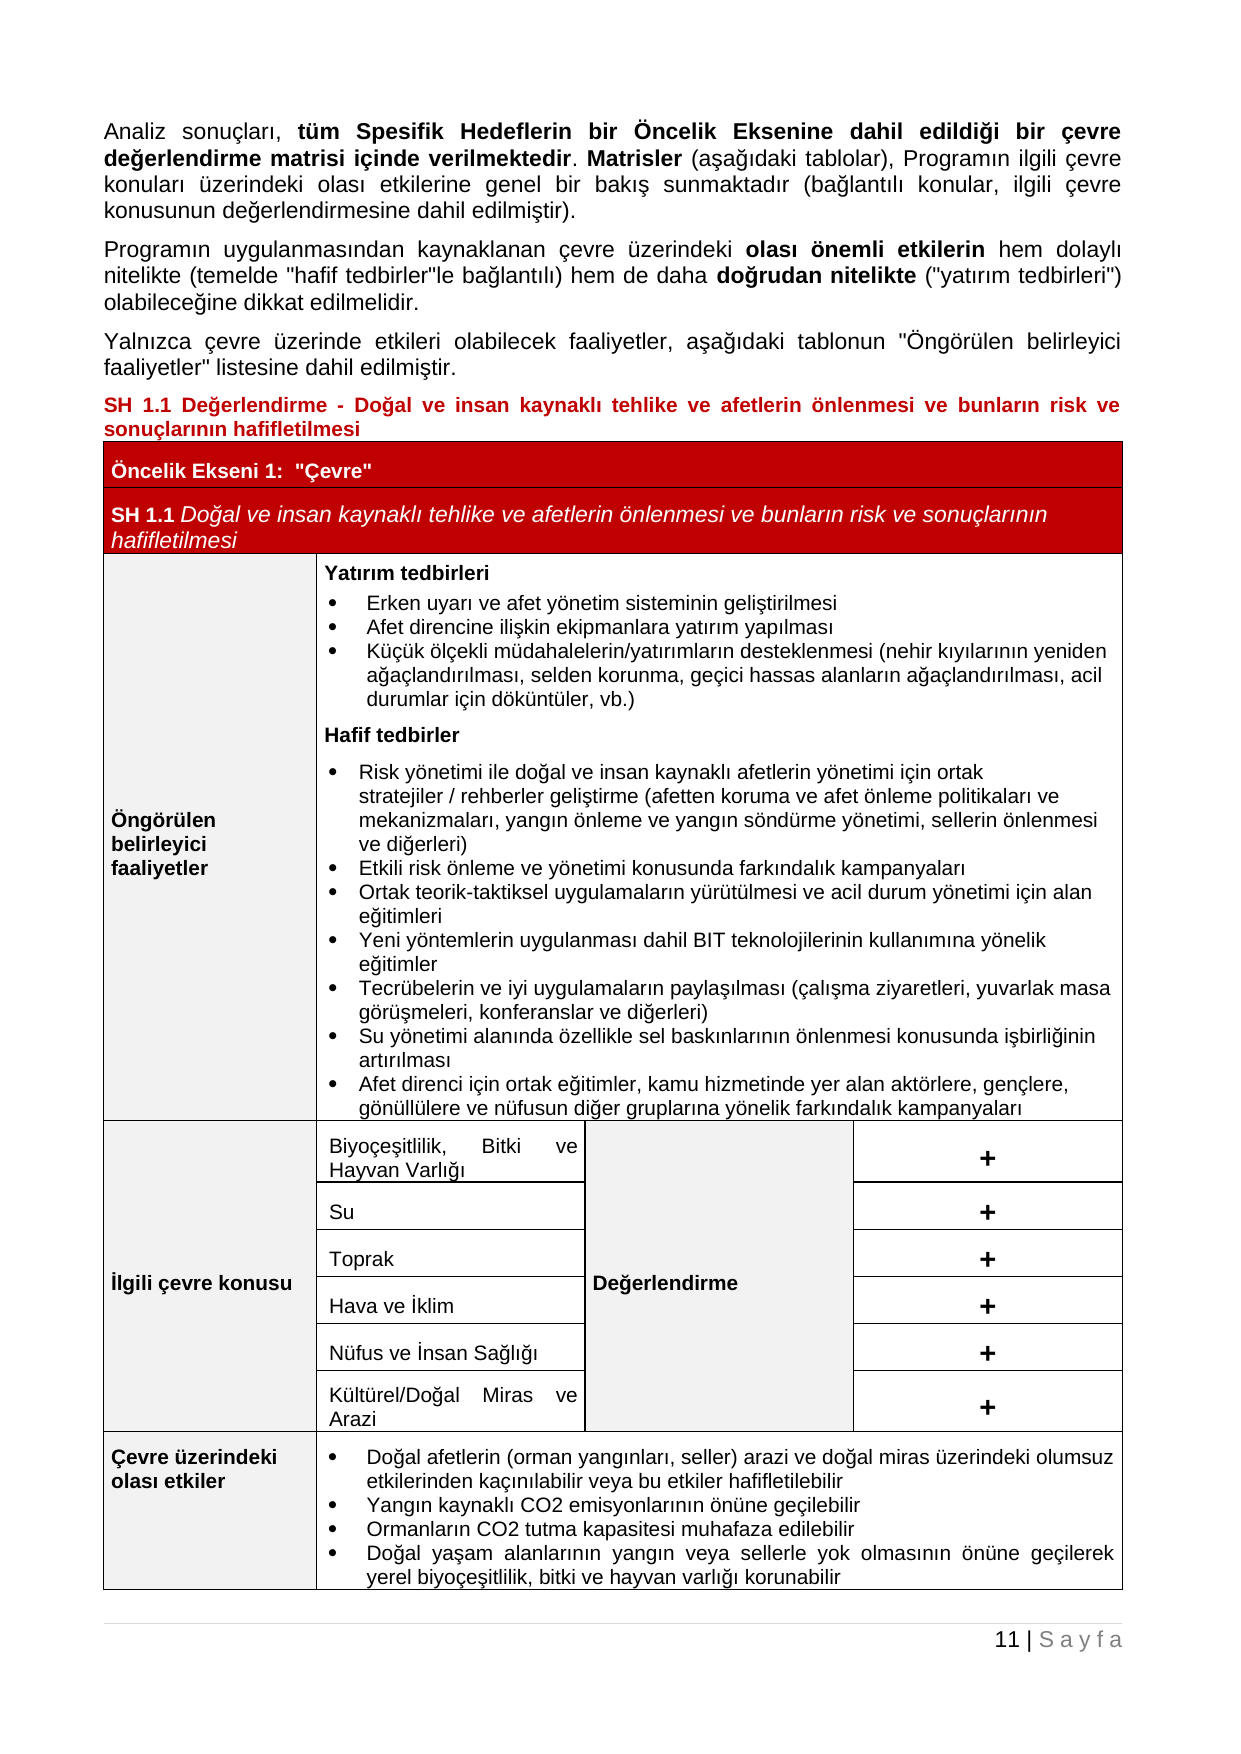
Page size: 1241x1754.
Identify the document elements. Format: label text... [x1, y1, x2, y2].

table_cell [104, 1432, 316, 1589]
table_cell + [854, 1121, 1122, 1181]
table_cell Öngörülen belirleyici faaliyetler [104, 554, 316, 1120]
table_cell + [854, 1230, 1122, 1276]
table_cell Toprak [317, 1230, 584, 1276]
table_cell Değerlendirme [586, 1121, 853, 1431]
table_cell Nüfus ve İnsan Sağlığı [317, 1324, 584, 1370]
table_cell + [854, 1371, 1122, 1431]
text SH 1.1 Değerlendirme - Doğal ve insan kaynaklı tehlike ve afetlerin önlenmesi ve bunların risk ve sonuçlarının hafifletilmesi [103, 393, 1122, 441]
table_cell Biyoçeşitlilik, Bitki ve Hayvan Varlığı [317, 1121, 584, 1181]
text Programın uygulanmasından kaynaklanan çevre üzerindeki olası önemli etkilerin hem dolaylı nitelikte (temelde "hafif tedbirler"le bağlantılı) hem de daha doğrudan nitelikte ("yatırım tedbirleri") olabileceğine dikkat edilmelidir. [103, 236, 1122, 315]
table_cell + [854, 1183, 1122, 1228]
text Yalnızca çevre üzerinde etkileri olabilecek faaliyetler, aşağıdaki tablonun "Öngörülen belirleyici faaliyetler" listesine dahil edilmiştir. [103, 328, 1122, 380]
table_cell Hava ve İklim [317, 1277, 584, 1323]
text Analiz sonuçları, tüm Spesifik Hedeflerin bir Öncelik Eksenine dahil edildiği bir çevre değerlendirme matrisi içinde verilmektedir. Matrisler (aşağıdaki tablolar), Programın ilgili çevre konuları üzerindeki olası etkilerine genel bir bakış sunmaktadır (bağlantılı konular, ilgili çevre konusunun değerlendirmesine dahil edilmiştir). [103, 118, 1122, 224]
table_cell + [854, 1324, 1122, 1370]
table_cell SH 1.1 Doğal ve insan kaynaklı tehlike ve afetlerin önlenmesi ve bunların risk ve sonuçlarının hafifletilmesi [104, 488, 1122, 553]
table_cell Yatırım tedbirleri Erken uyarı ve afet yönetim sisteminin geliştirilmesi Afet direncine ilişkin ekipmanlara yatırım yapılması Küçük ölçekli müdahalelerin/yatırımların desteklenmesi (nehir kıyılarının yeniden ağaçlandırılması, selden korunma, geçici hassas alanların ağaçlandırılması, acil durumlar için döküntüler, vb.) Hafif tedbirler Risk yönetimi ile doğal ve insan kaynaklı afetlerin yönetimi için ortak stratejiler / rehberler geliştirme (afetten koruma ve afet önleme politikaları ve mekanizmaları, yangın önleme ve yangın söndürme yönetimi, sellerin önlenmesi ve diğerleri) Etkili risk önleme ve yönetimi konusunda farkındalık kampanyaları Ortak teorik-taktiksel uygulamaların yürütülmesi ve acil durum yönetimi için alan eğitimleri Yeni yöntemlerin uygulanması dahil BIT teknolojilerinin kullanımına yönelik eğitimler Tecrübelerin ve iyi uygulamaların paylaşılması (çalışma ziyaretleri, yuvarlak masa görüşmeleri, konferanslar ve diğerleri) Su yönetimi alanında özellikle sel baskınlarının önlenmesi konusunda işbirliğinin artırılması Afet direnci için ortak eğitimler, kamu hizmetinde yer alan aktörlere, gençlere, gönüllülere ve nüfusun diğer gruplarına yönelik farkındalık kampanyaları [317, 554, 1122, 1120]
table_cell Kültürel/Doğal Miras ve Arazi [317, 1371, 584, 1431]
table_cell + [854, 1277, 1122, 1323]
table_cell Su [317, 1183, 584, 1228]
table_header Öncelik Ekseni 1: "Çevre" [104, 442, 1122, 487]
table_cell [317, 1432, 1122, 1589]
table_cell İlgili çevre konusu [104, 1121, 316, 1431]
